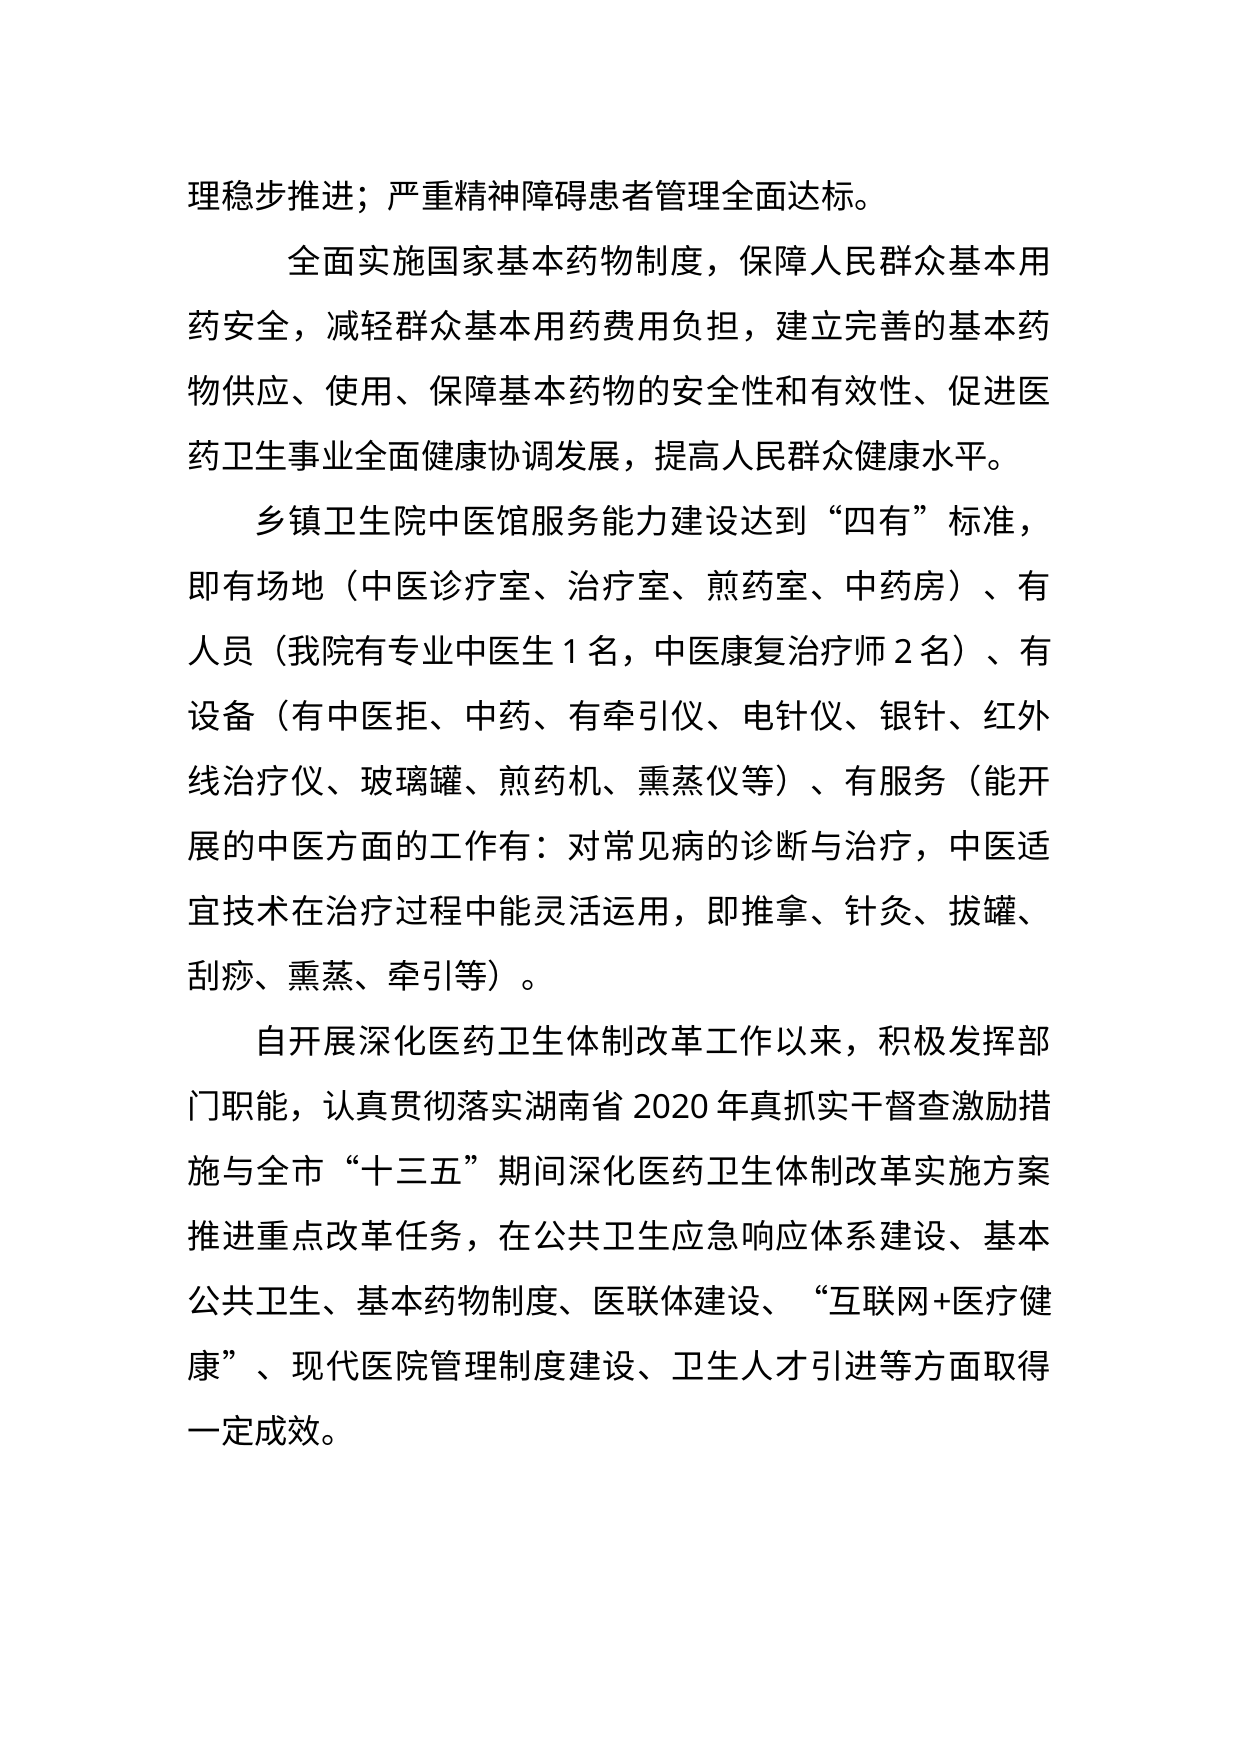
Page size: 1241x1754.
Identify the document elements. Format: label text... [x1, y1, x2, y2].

text 乡镇卫生院中医馆服务能力建设达到“四有”标准，即有场地（中医诊疗室、治疗室、煎药室、中药房）、有人员（我院有专业中医生1名，中医康复治疗师2名）、有设备（有中医拒、中药、有牵引仪、电针仪、银针、红外线治疗仪、玻璃罐、煎药机、熏蒸仪等）、有服务（能开展的中医方面的工作有：对常见病的诊断与治疗，中医适宜技术在治疗过程中能灵活运用，即推拿、针灸、拔罐、刮痧、熏蒸、牵引等）。 [187, 487, 1053, 1007]
text 全面实施国家基本药物制度，保障人民群众基本用药安全，减轻群众基本用药费用负担，建立完善的基本药物供应、使用、保障基本药物的安全性和有效性、促进医药卫生事业全面健康协调发展，提高人民群众健康水平。 [187, 227, 1053, 487]
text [187, 162, 1053, 227]
text 自开展深化医药卫生体制改革工作以来，积极发挥部门职能，认真贯彻落实湖南省2020年真抓实干督查激励措施与全市“十三五”期间深化医药卫生体制改革实施方案，推进重点改革任务，在公共卫生应急响应体系建设、基本公共卫生、基本药物制度、医联体建设、“互联网+医疗健康”、现代医院管理制度建设、卫生人才引进等方面取得一定成效。 [187, 1007, 1053, 1462]
